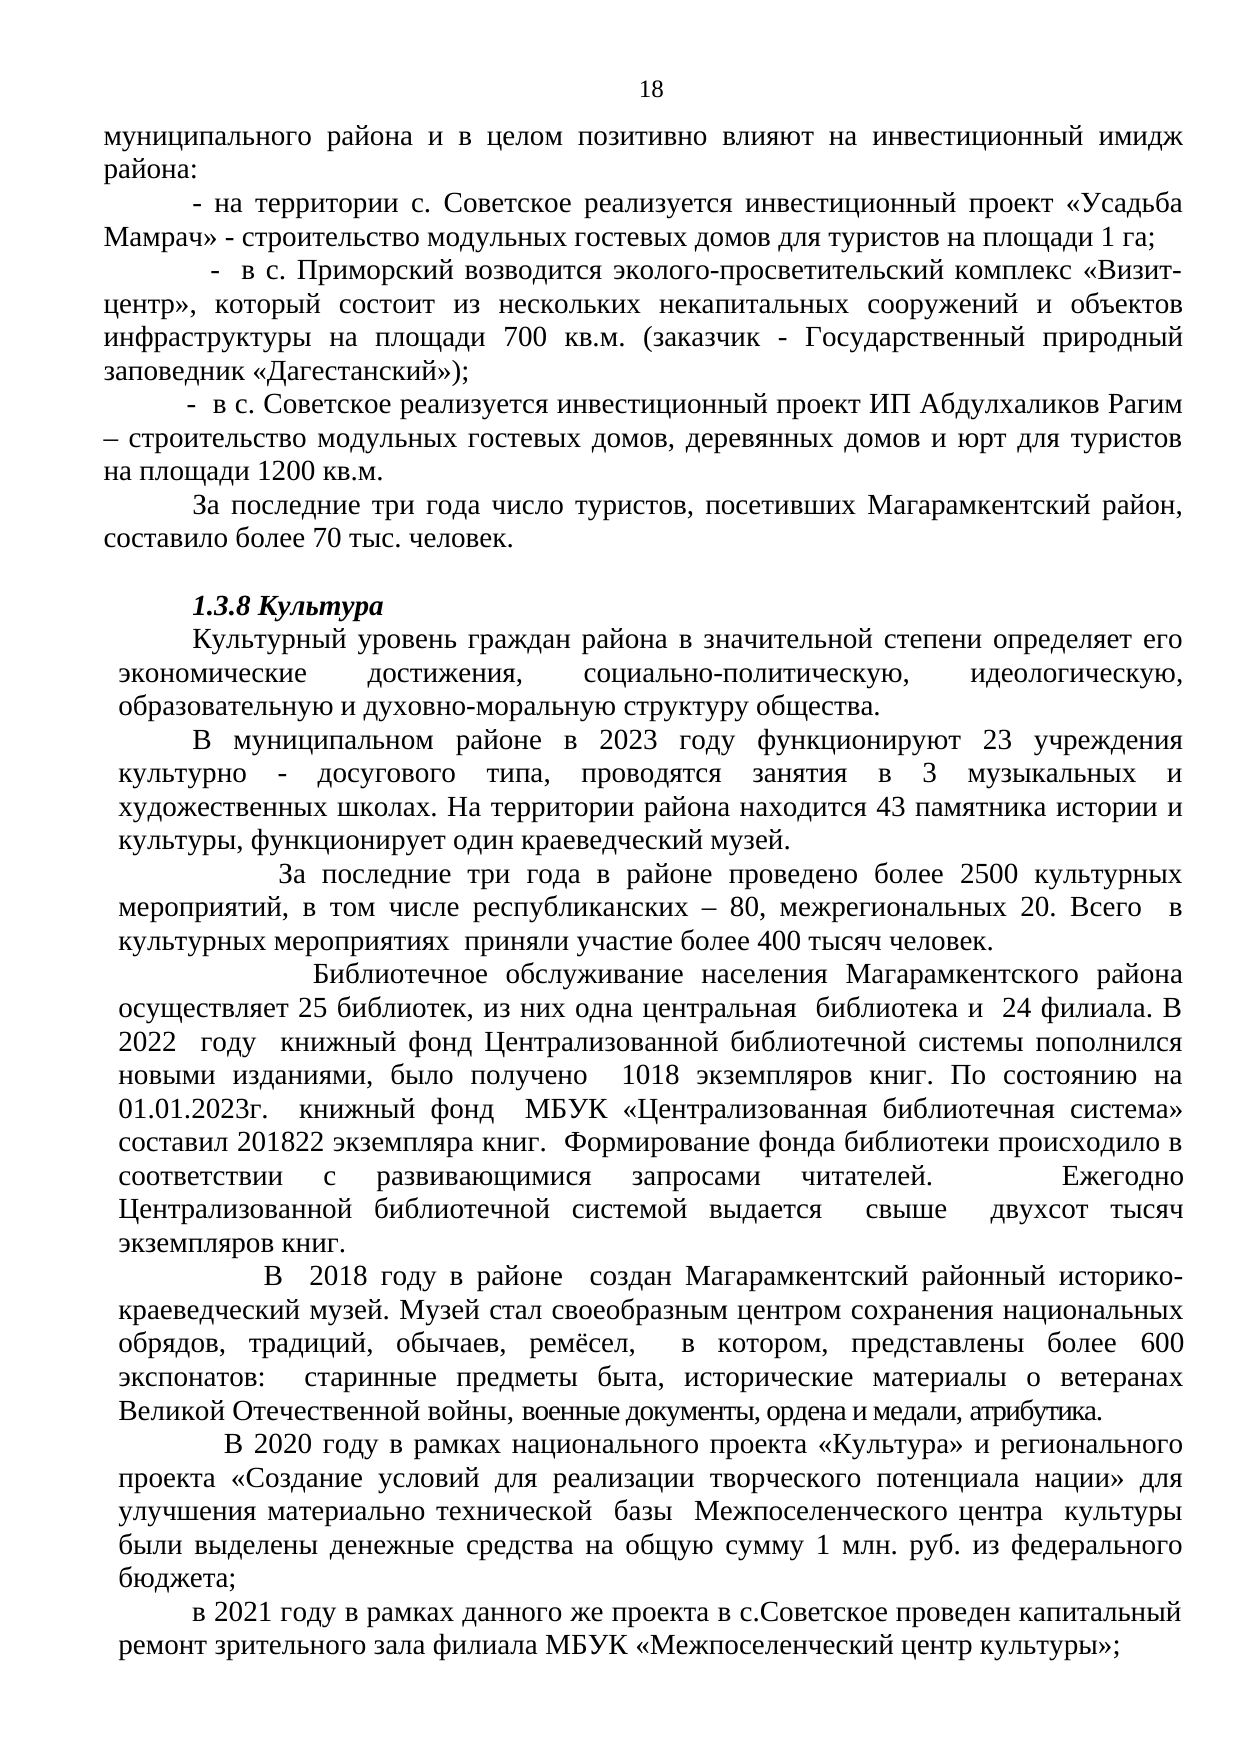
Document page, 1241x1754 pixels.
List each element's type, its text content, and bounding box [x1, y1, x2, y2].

text Библиотечное обслуживание населения Магарамкентского района осуществляет 25 библиотек, из них одна центральная библиотека и 24 филиала. В 2022 году книжный фонд Централизованной библиотечной системы пополнился новыми изданиями, было получено 1018 экземпляров книг. По состоянию на 01.01.2023г. книжный фонд МБУК «Централизованная библиотечная система» составил 201822 экземпляра книг. Формирование фонда библиотеки происходило в соответствии с развивающимися запросами читателей. Ежегодно Централизованной библиотечной системой выдается свыше двухсот тысяч экземпляров книг. [118, 957, 1184, 1258]
text В муниципальном районе в 2023 году функционируют 23 учреждения культурно - досугового типа, проводятся занятия в 3 музыкальных и художественных школах. На территории района находится 43 памятника истории и культуры, функционирует один краеведческий музей. [118, 722, 1184, 856]
text В 2020 году в рамках национального проекта «Культура» и регионального проекта «Создание условий для реализации творческого потенциала нации» для улучшения материально технической базы Межпоселенческого центра культуры были выделены денежные средства на общую сумму 1 млн. руб. из федерального бюджета; [118, 1426, 1184, 1594]
text В 2018 году в районе создан Магарамкентский районный историко-краеведческий музей. Музей стал своеобразным центром сохранения национальных обрядов, традиций, обычаев, ремёсел, в котором, представлены более 600 экспонатов: старинные предметы быта, исторические материалы о ветеранах Великой Отечественной войны, военные документы, ордена и медали, атрибутика. [118, 1258, 1184, 1426]
text 1.3.8 Культура [118, 588, 1184, 621]
text - в с. Приморский возводится эколого-просветительский комплекс «Визит-центр», который состоит из нескольких некапитальных сооружений и объектов инфраструктуры на площади 700 кв.м. (заказчик - Государственный природный заповедник «Дагестанский»); [103, 252, 1184, 386]
text - в с. Советское реализуется инвестиционный проект ИП Абдулхаликов Рагим – строительство модульных гостевых домов, деревянных домов и юрт для туристов на площади 1200 кв.м. [103, 386, 1184, 487]
text в 2021 году в рамках данного же проекта в с.Советское проведен капитальный ремонт зрительного зала филиала МБУК «Межпоселенческий центр культуры»; [118, 1594, 1184, 1661]
text - на территории с. Советское реализуется инвестиционный проект «Усадьба Мамрач» - строительство модульных гостевых домов для туристов на площади 1 га; [103, 185, 1184, 252]
text За последние три года число туристов, посетивших Магарамкентский район, составило более 70 тыс. человек. [103, 487, 1184, 554]
text Культурный уровень граждан района в значительной степени определяет его экономические достижения, социально-политическую, идеологическую, образовательную и духовно-моральную структуру общества. [118, 621, 1184, 722]
text За последние три года в районе проведено более 2500 культурных мероприятий, в том числе республиканских – 80, межрегиональных 20. Всего в культурных мероприятиях приняли участие более 400 тысяч человек. [118, 856, 1184, 957]
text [103, 118, 1184, 185]
